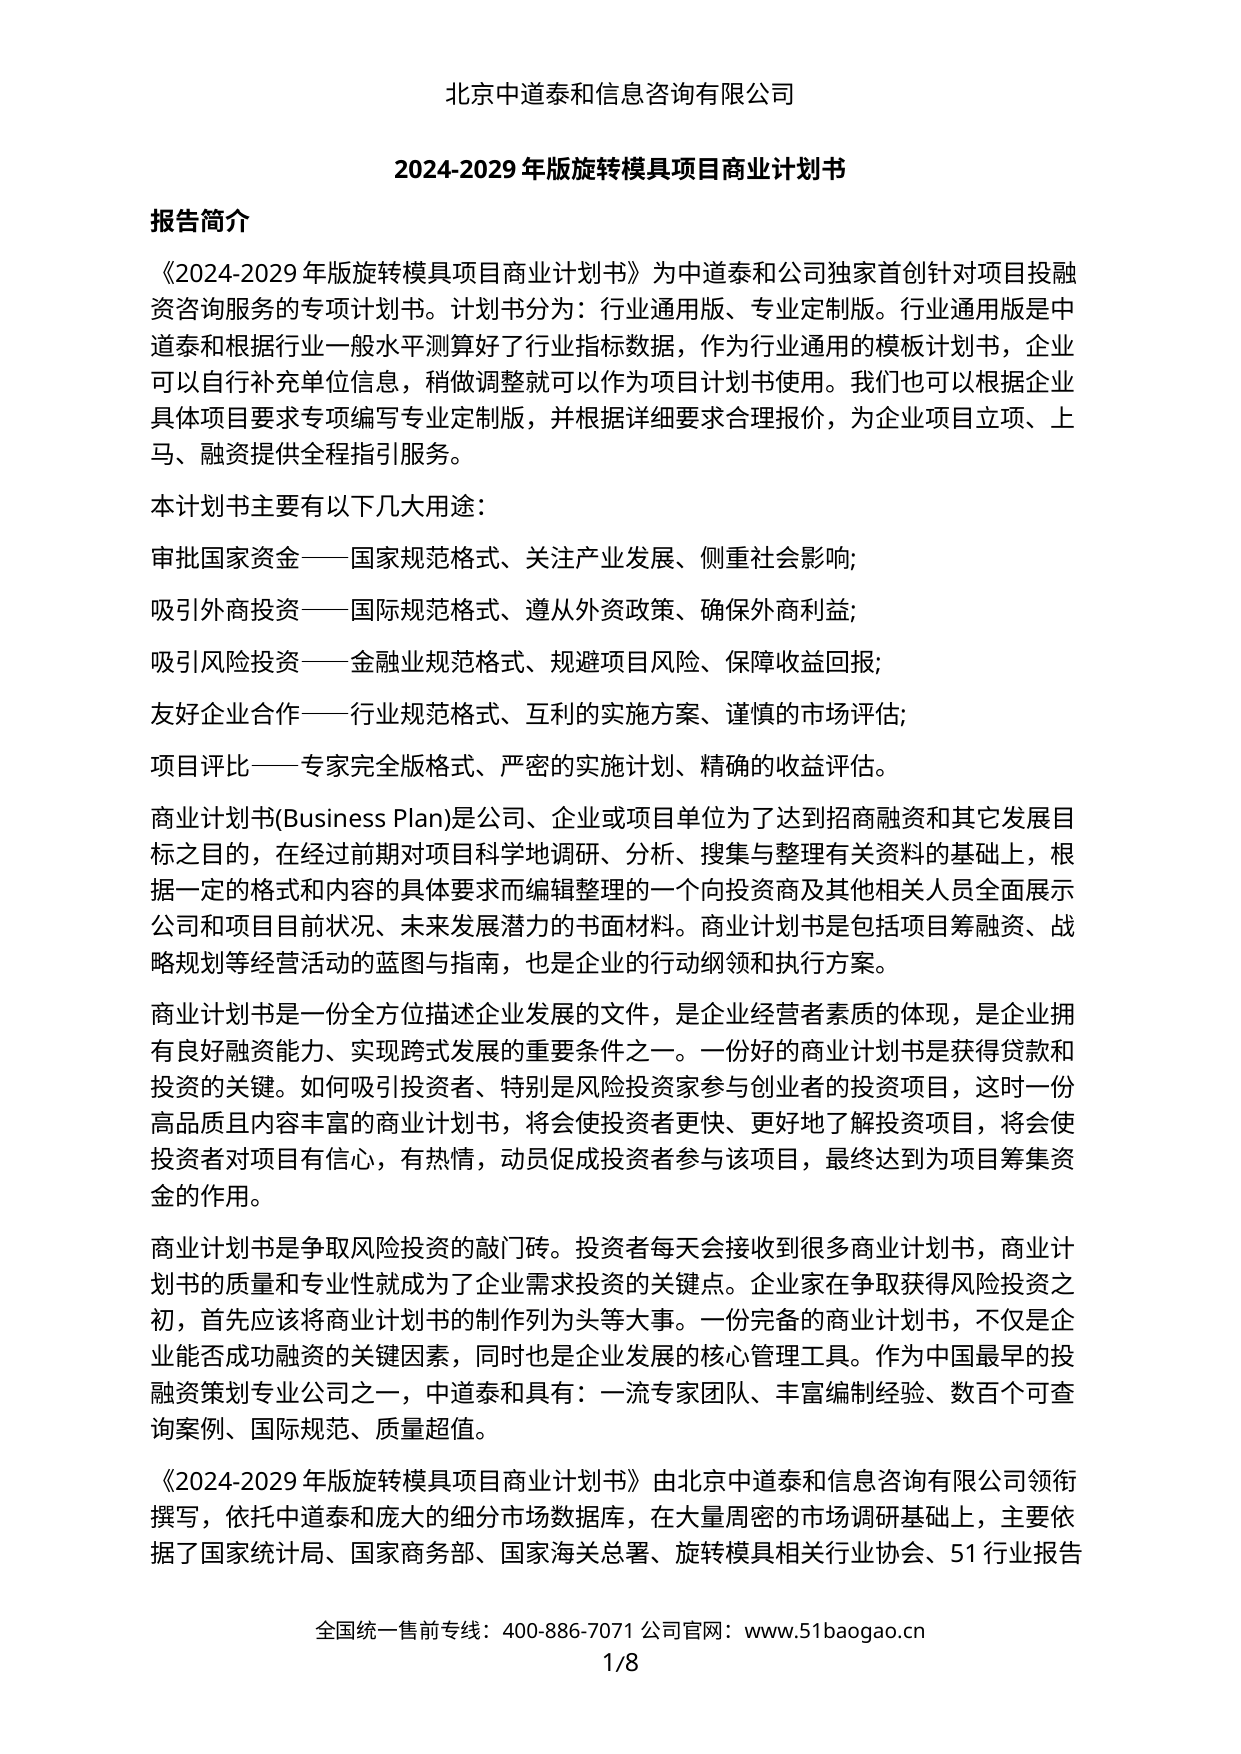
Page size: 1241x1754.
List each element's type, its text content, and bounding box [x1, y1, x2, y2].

text 商业计划书是一份全方位描述企业发展的文件，是企业经营者素质的体现，是企业拥有良好融资能力、实现跨式发展的重要条件之一。一份好的商业计划书是获得贷款和投资的关键。如何吸引投资者、特别是风险投资家参与创业者的投资项目，这时一份高品质且内容丰富的商业计划书，将会使投资者更快、更好地了解投资项目，将会使投资者对项目有信心，有热情，动员促成投资者参与该项目，最终达到为项目筹集资金的作用。 [150, 995, 1090, 1212]
text 《2024-2029年版旋转模具项目商业计划书》为中道泰和公司独家首创针对项目投融资咨询服务的专项计划书。计划书分为：行业通用版、专业定制版。行业通用版是中道泰和根据行业一般水平测算好了行业指标数据，作为行业通用的模板计划书，企业可以自行补充单位信息，稍做调整就可以作为项目计划书使用。我们也可以根据企业具体项目要求专项编写专业定制版，并根据详细要求合理报价，为企业项目立项、上马、融资提供全程指引服务。 [150, 254, 1090, 471]
text 本计划书主要有以下几大用途： [150, 487, 1090, 523]
text 友好企业合作——行业规范格式、互利的实施方案、谨慎的市场评估; [150, 694, 1090, 731]
text 吸引外商投资——国际规范格式、遵从外资政策、确保外商利益; [150, 591, 1090, 627]
text 商业计划书(Business Plan)是公司、企业或项目单位为了达到招商融资和其它发展目标之目的，在经过前期对项目科学地调研、分析、搜集与整理有关资料的基础上，根据一定的格式和内容的具体要求而编辑整理的一个向投资商及其他相关人员全面展示公司和项目目前状况、未来发展潜力的书面材料。商业计划书是包括项目筹融资、战略规划等经营活动的蓝图与指南，也是企业的行动纲领和执行方案。 [150, 798, 1090, 979]
text 商业计划书是争取风险投资的敲门砖。投资者每天会接收到很多商业计划书，商业计划书的质量和专业性就成为了企业需求投资的关键点。企业家在争取获得风险投资之初，首先应该将商业计划书的制作列为头等大事。一份完备的商业计划书，不仅是企业能否成功融资的关键因素，同时也是企业发展的核心管理工具。作为中国最早的投融资策划专业公司之一，中道泰和具有：一流专家团队、丰富编制经验、数百个可查询案例、国际规范、质量超值。 [150, 1228, 1090, 1446]
text 项目评比——专家完全版格式、严密的实施计划、精确的收益评估。 [150, 746, 1090, 782]
text 吸引风险投资——金融业规范格式、规避项目风险、保障收益回报; [150, 642, 1090, 679]
text 报告简介 [150, 202, 1090, 238]
text 审批国家资金——国家规范格式、关注产业发展、侧重社会影响; [150, 539, 1090, 575]
text 2024-2029年版旋转模具项目商业计划书 [150, 150, 1090, 186]
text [150, 1461, 1090, 1570]
